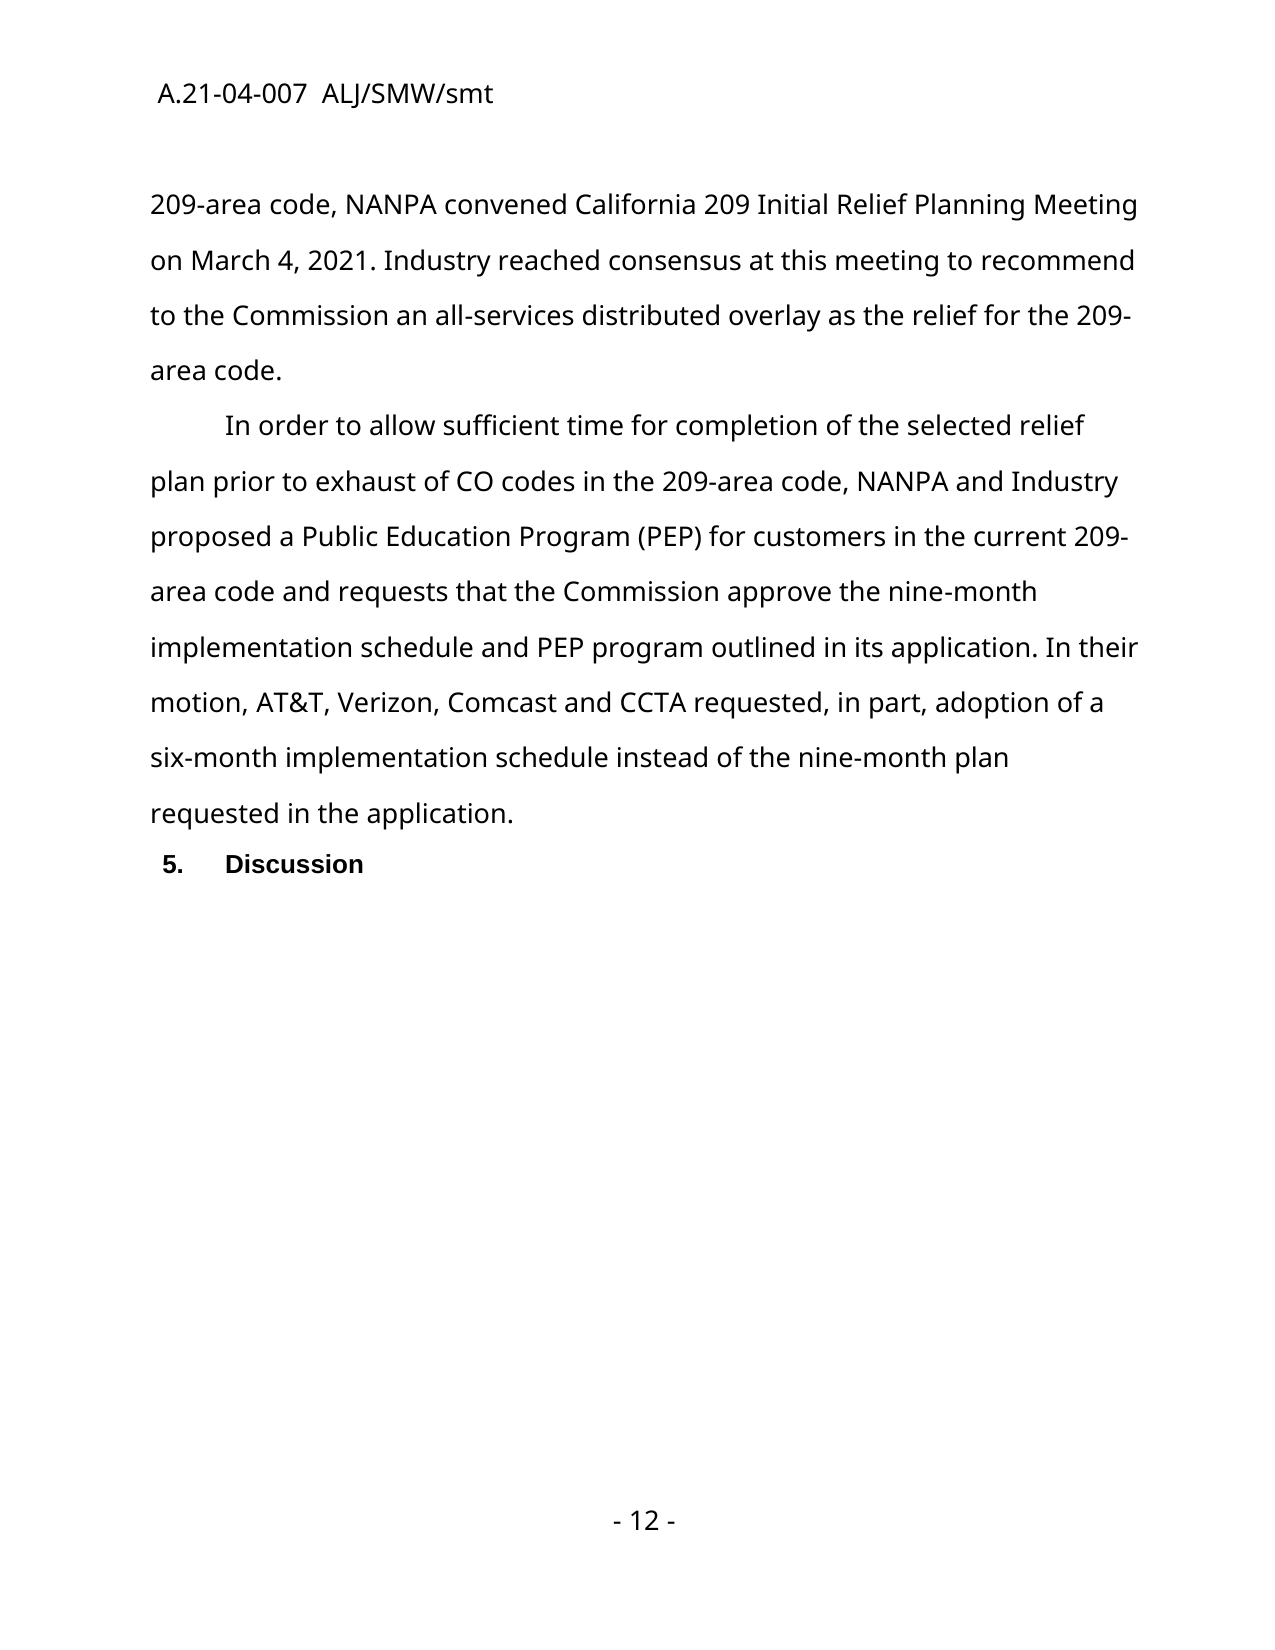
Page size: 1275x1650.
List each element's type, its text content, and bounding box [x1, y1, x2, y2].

subtitle 5. Discussion [162, 849, 1140, 879]
text 209-area code, NANPA convened California 209 Initial Relief Planning Meeting on March 4, 2021. Industry reached consensus at this meeting to recommend to the Commission an all-services distributed overlay as the relief for the 209-area code. [150, 186, 1140, 388]
text In order to allow sufficient time for completion of the selected relief plan prior to exhaust of CO codes in the 209-area code, NANPA and Industry proposed a Public Education Program (PEP) for customers in the current 209-area code and requests that the Commission approve the nine-month implementation schedule and PEP program outlined in its application. In their motion, AT&T, Verizon, Comcast and CCTA requested, in part, adoption of a six-month implementation schedule instead of the nine-month plan requested in the application. [150, 407, 1140, 831]
